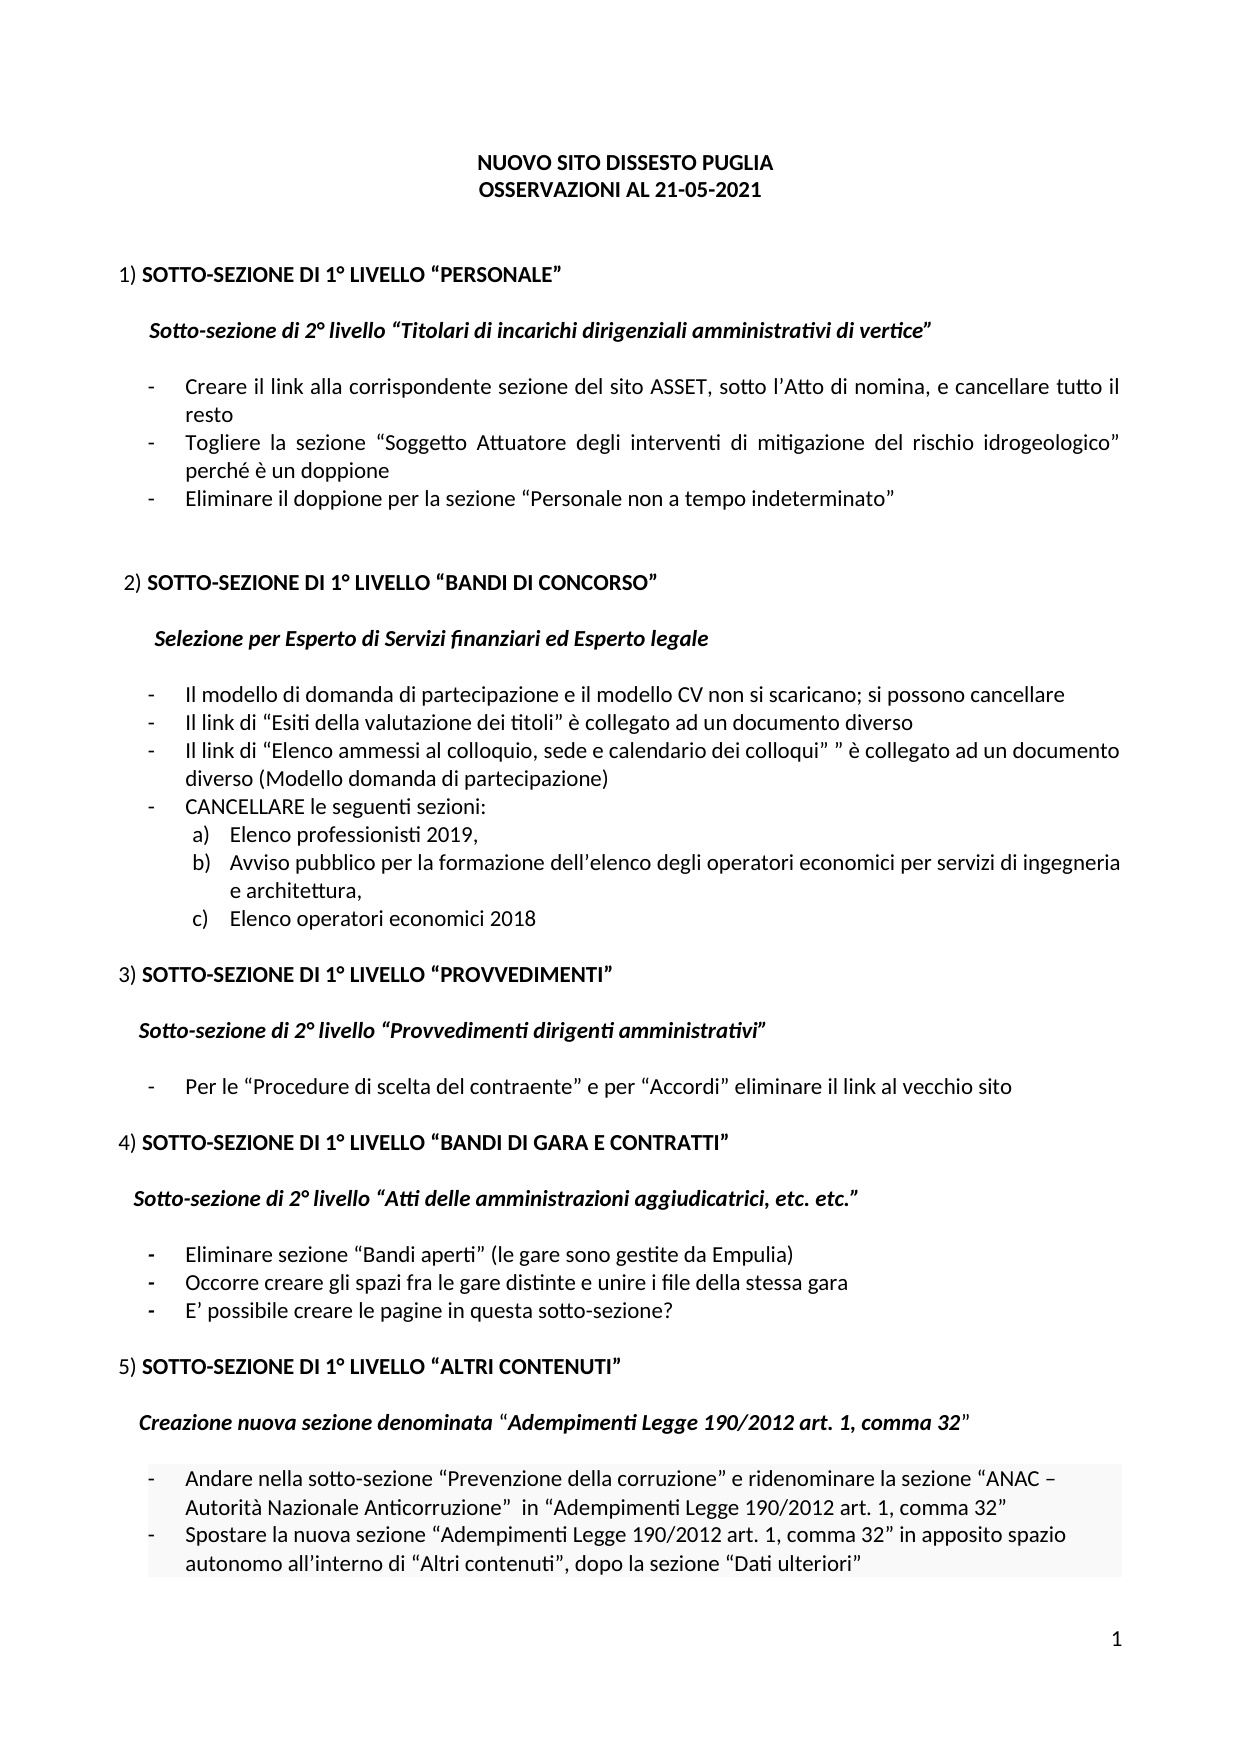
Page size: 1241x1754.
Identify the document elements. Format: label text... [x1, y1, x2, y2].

subtitle Spostare la nuova sezione “Adempimenti Legge 190/2012 art. 1, comma 32” in apposito spazio autonomo all’interno di “Altri contenuti”, dopo la sezione “Dati ulteriori” [148, 1521, 1122, 1577]
list Il link di “Esiti della valutazione dei titoli” è collegato ad un documento diverso [148, 708, 1122, 736]
text 4) Sotto-sezione di 1° livello “BANDI DI GARA E CONTRATTI” [118, 1128, 1122, 1156]
text OSSERVAZIONI AL 21-05-2021 [118, 176, 1122, 204]
text Sotto-sezione di 2° livello “Titolari di incarichi dirigenziali amministrativi di vertice” [118, 316, 1122, 344]
list Elenco operatori economici 2018 [192, 904, 1122, 932]
text 5) Sotto-sezione di 1° livello “ALTRI CONTENUTI” [118, 1352, 1122, 1381]
list Il link di “Elenco ammessi al colloquio, sede e calendario dei colloqui” ” è collegato ad un documento diverso (Modello domanda di partecipazione) [148, 736, 1122, 792]
list Occorre creare gli spazi fra le gare distinte e unire i file della stessa gara [148, 1268, 1122, 1296]
list CANCELLARE le seguenti sezioni: [148, 792, 1122, 820]
list Eliminare il doppione per la sezione “Personale non a tempo indeterminato” [148, 484, 1122, 512]
list Avviso pubblico per la formazione dell’elenco degli operatori economici per servizi di ingegneria e architettura, [192, 848, 1122, 904]
text 1) Sotto-sezione di 1° livello “Personale” [118, 260, 1122, 288]
list Elenco professionisti 2019, [192, 820, 1122, 848]
list E’ possibile creare le pagine in questa sotto-sezione? [148, 1296, 1122, 1324]
text 3) Sotto-sezione di 1° livello “PROVVEDIMENTI” [118, 960, 1122, 988]
list Per le “Procedure di scelta del contraente” e per “Accordi” eliminare il link al vecchio sito [148, 1072, 1122, 1100]
list Togliere la sezione “Soggetto Attuatore degli interventi di mitigazione del rischio idrogeologico” perché è un doppione [148, 428, 1122, 484]
text NUOVO SITO DISSESTO PUGLIA [118, 148, 1122, 176]
text 2) Sotto-sezione di 1° livello “BANDI DI CONCORSO” [118, 568, 1122, 596]
subtitle Andare nella sotto-sezione “Prevenzione della corruzione” e ridenominare la sezione “ANAC – Autorità Nazionale Anticorruzione” in “Adempimenti Legge 190/2012 art. 1, comma 32” [148, 1464, 1122, 1521]
text Sotto-sezione di 2° livello “Atti delle amministrazioni aggiudicatrici, etc. etc.” [118, 1184, 1122, 1212]
text Selezione per Esperto di Servizi finanziari ed Esperto legale [118, 624, 1122, 652]
list Il modello di domanda di partecipazione e il modello CV non si scaricano; si possono cancellare [148, 680, 1122, 708]
list Eliminare sezione “Bandi aperti” (le gare sono gestite da Empulia) [148, 1240, 1122, 1268]
list Creare il link alla corrispondente sezione del sito ASSET, sotto l’Atto di nomina, e cancellare tutto il resto [148, 372, 1122, 428]
text Creazione nuova sezione denominata “Adempimenti Legge 190/2012 art. 1, comma 32” [118, 1408, 1122, 1437]
text Sotto-sezione di 2° livello “Provvedimenti dirigenti amministrativi” [118, 1016, 1122, 1044]
